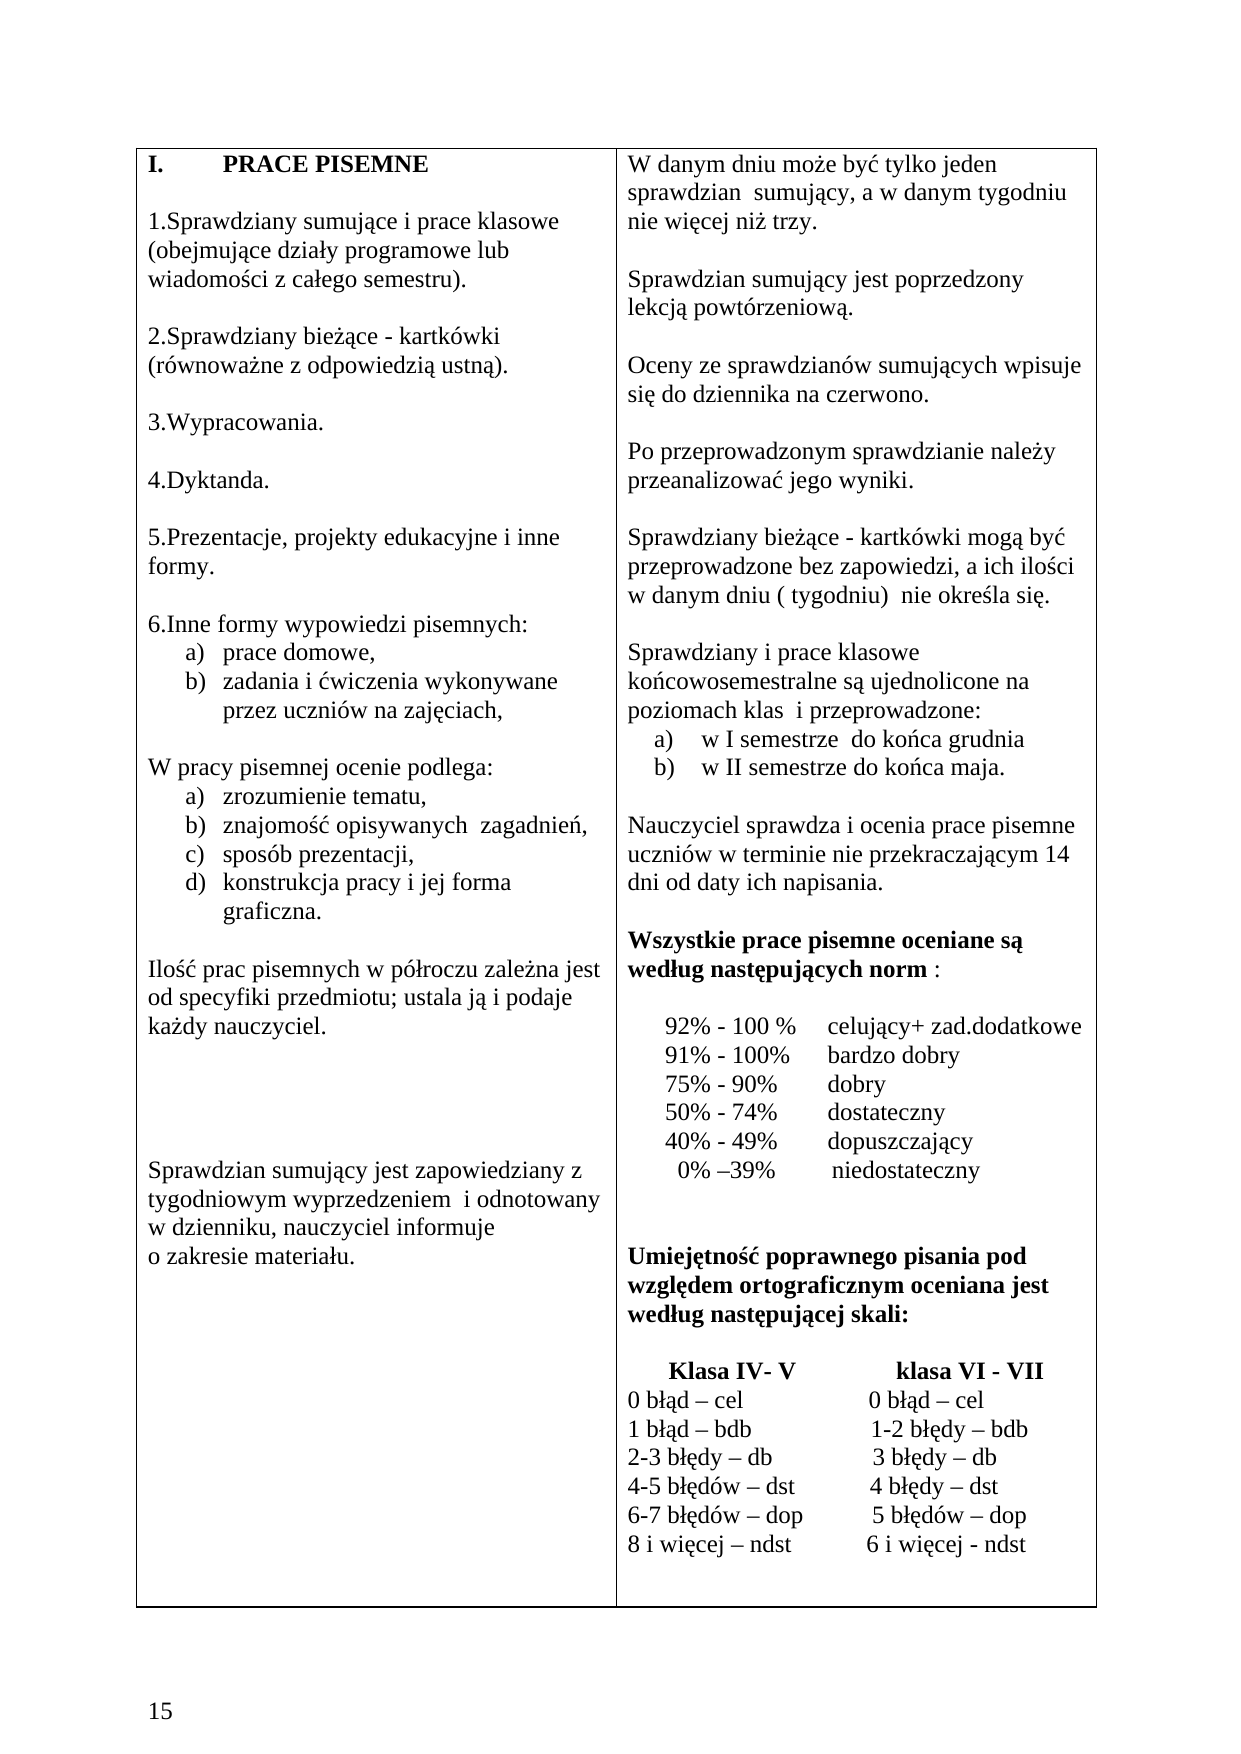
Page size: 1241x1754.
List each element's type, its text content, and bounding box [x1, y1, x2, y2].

table_header PRACE PISEMNE 1.Sprawdziany sumujące i prace klasowe (obejmujące działy programowe lub wiadomości z całego semestru). 2.Sprawdziany bieżące - kartkówki (równoważne z odpowiedzią ustną). 3.Wypracowania. 4.Dyktanda. 5.Prezentacje, projekty edukacyjne i inne formy. 6.Inne formy wypowiedzi pisemnych: prace domowe, zadania i ćwiczenia wykonywane przez uczniów na zajęciach, W pracy pisemnej ocenie podlega: zrozumienie tematu, znajomość opisywanych zagadnień, sposób prezentacji, konstrukcja pracy i jej forma graficzna. Ilość prac pisemnych w półroczu zależna jest od specyfiki przedmiotu; ustala ją i podaje każdy nauczyciel. Sprawdzian sumujący jest zapowiedziany z tygodniowym wyprzedzeniem i odnotowany w dzienniku, nauczyciel informuje o zakresie materiału. [137, 149, 616, 1606]
table_header W danym dniu może być tylko jeden sprawdzian sumujący, a w danym tygodniu nie więcej niż trzy. Sprawdzian sumujący jest poprzedzony lekcją powtórzeniową. Oceny ze sprawdzianów sumujących wpisuje się do dziennika na czerwono. Po przeprowadzonym sprawdzianie należy przeanalizować jego wyniki. Sprawdziany bieżące - kartkówki mogą być przeprowadzone bez zapowiedzi, a ich ilości w danym dniu ( tygodniu) nie określa się. Sprawdziany i prace klasowe końcowosemestralne są ujednolicone na poziomach klas i przeprowadzone: w I semestrze do końca grudnia w II semestrze do końca maja. Nauczyciel sprawdza i ocenia prace pisemne uczniów w terminie nie przekraczającym 14 dni od daty ich napisania. Wszystkie prace pisemne oceniane są według następujących norm : 92% - 100 % celujący+ zad.dodatkowe 91% - 100% bardzo dobry 75% - 90% dobry 50% - 74% dostateczny 40% - 49% dopuszczający 0% –39% niedostateczny Umiejętność poprawnego pisania pod względem ortograficznym oceniana jest według następującej skali: Klasa IV- V klasa VI - VII 0 błąd – cel 0 błąd – cel 1 błąd – bdb 1-2 błędy – bdb 2-3 błędy – db 3 błędy – db 4-5 błędów – dst 4 błędy – dst 6-7 błędów – dop 5 błędów – dop 8 i więcej – ndst 6 i więcej - ndst [617, 149, 1096, 1606]
